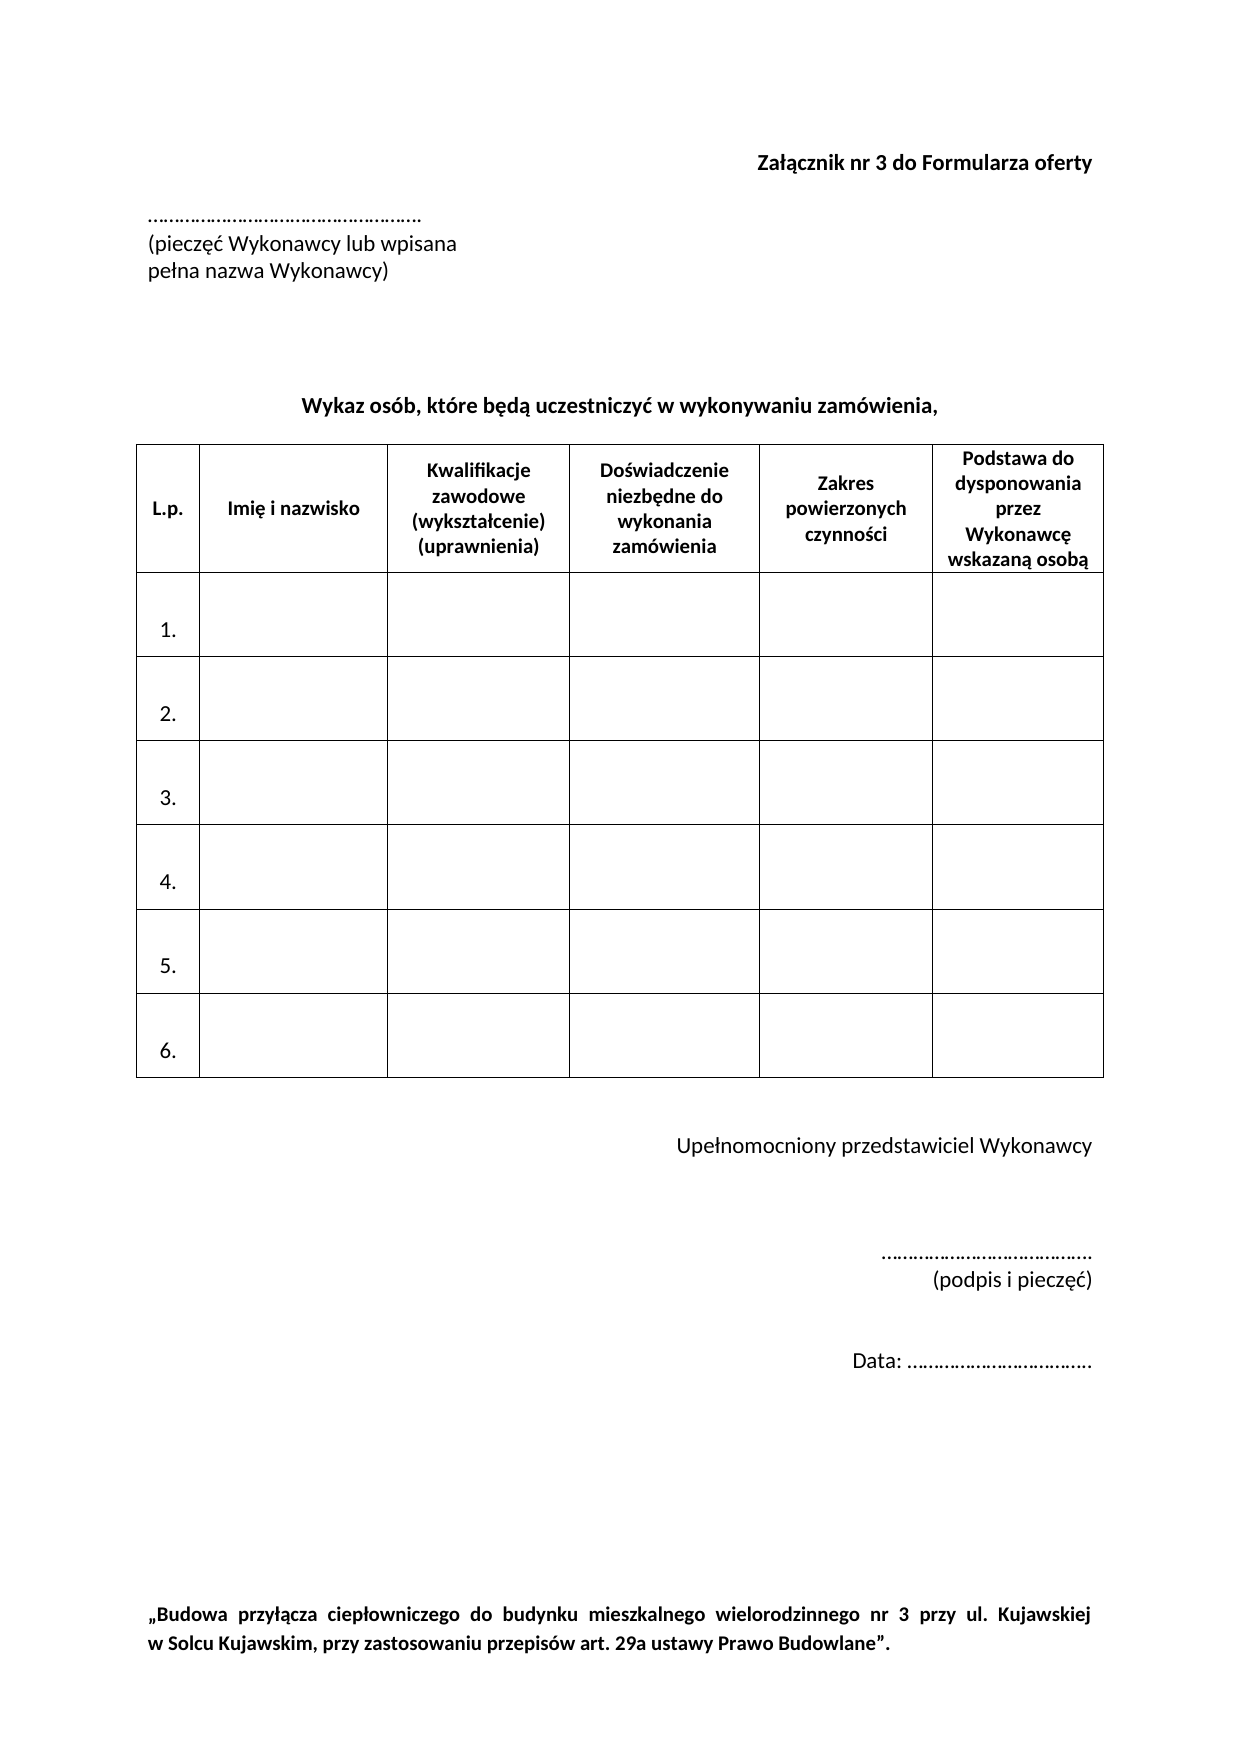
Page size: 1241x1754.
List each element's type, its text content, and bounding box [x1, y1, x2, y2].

table_cell [388, 825, 569, 908]
table_cell 3. [137, 741, 199, 824]
table_cell [933, 657, 1103, 740]
table_cell [388, 994, 569, 1077]
table_cell [933, 741, 1103, 824]
table_header Zakres powierzonych czynności [760, 445, 932, 572]
text …………………………………. [148, 1237, 1093, 1265]
table_cell [200, 825, 387, 908]
text Załącznik nr 3 do Formularza oferty [148, 148, 1093, 176]
table_cell [933, 825, 1103, 908]
table_cell [760, 910, 932, 993]
table_cell [388, 741, 569, 824]
text (pieczęć Wykonawcy lub wpisana [148, 229, 1093, 257]
table_cell [200, 741, 387, 824]
table_cell [760, 741, 932, 824]
table_cell [388, 573, 569, 656]
table_header L.p. [137, 445, 199, 572]
text (podpis i pieczęć) [148, 1265, 1093, 1293]
text pełna nazwa Wykonawcy) [148, 257, 1093, 285]
text Wykaz osób, które będą uczestniczyć w wykonywaniu zamówienia, [148, 391, 1093, 419]
table_cell [200, 657, 387, 740]
text Upełnomocniony przedstawiciel Wykonawcy [148, 1131, 1093, 1159]
table_cell [388, 657, 569, 740]
table_cell 4. [137, 825, 199, 908]
table_cell [570, 573, 759, 656]
table_cell [200, 910, 387, 993]
table_header Podstawa do dysponowania przez Wykonawcę wskazaną osobą [933, 445, 1103, 572]
table_cell [760, 657, 932, 740]
table_cell [570, 741, 759, 824]
table_cell [388, 910, 569, 993]
table_cell [933, 994, 1103, 1077]
table_cell [570, 994, 759, 1077]
table_cell 1. [137, 573, 199, 656]
table_cell [570, 910, 759, 993]
table_cell [570, 657, 759, 740]
table_cell [760, 825, 932, 908]
table_cell 5. [137, 910, 199, 993]
text ……………………………………………. [148, 201, 1093, 229]
table_header Doświadczenie niezbędne do wykonania zamówienia [570, 445, 759, 572]
text Data: …………………………….. [148, 1346, 1093, 1374]
table_cell [933, 910, 1103, 993]
table_cell [760, 573, 932, 656]
table_cell 2. [137, 657, 199, 740]
table_cell [933, 573, 1103, 656]
table_cell [760, 994, 932, 1077]
table_cell 6. [137, 994, 199, 1077]
table_cell [200, 994, 387, 1077]
table_cell [200, 573, 387, 656]
table_cell [570, 825, 759, 908]
table_header Imię i nazwisko [200, 445, 387, 572]
table_header Kwalifikacje zawodowe (wykształcenie) (uprawnienia) [388, 445, 569, 572]
